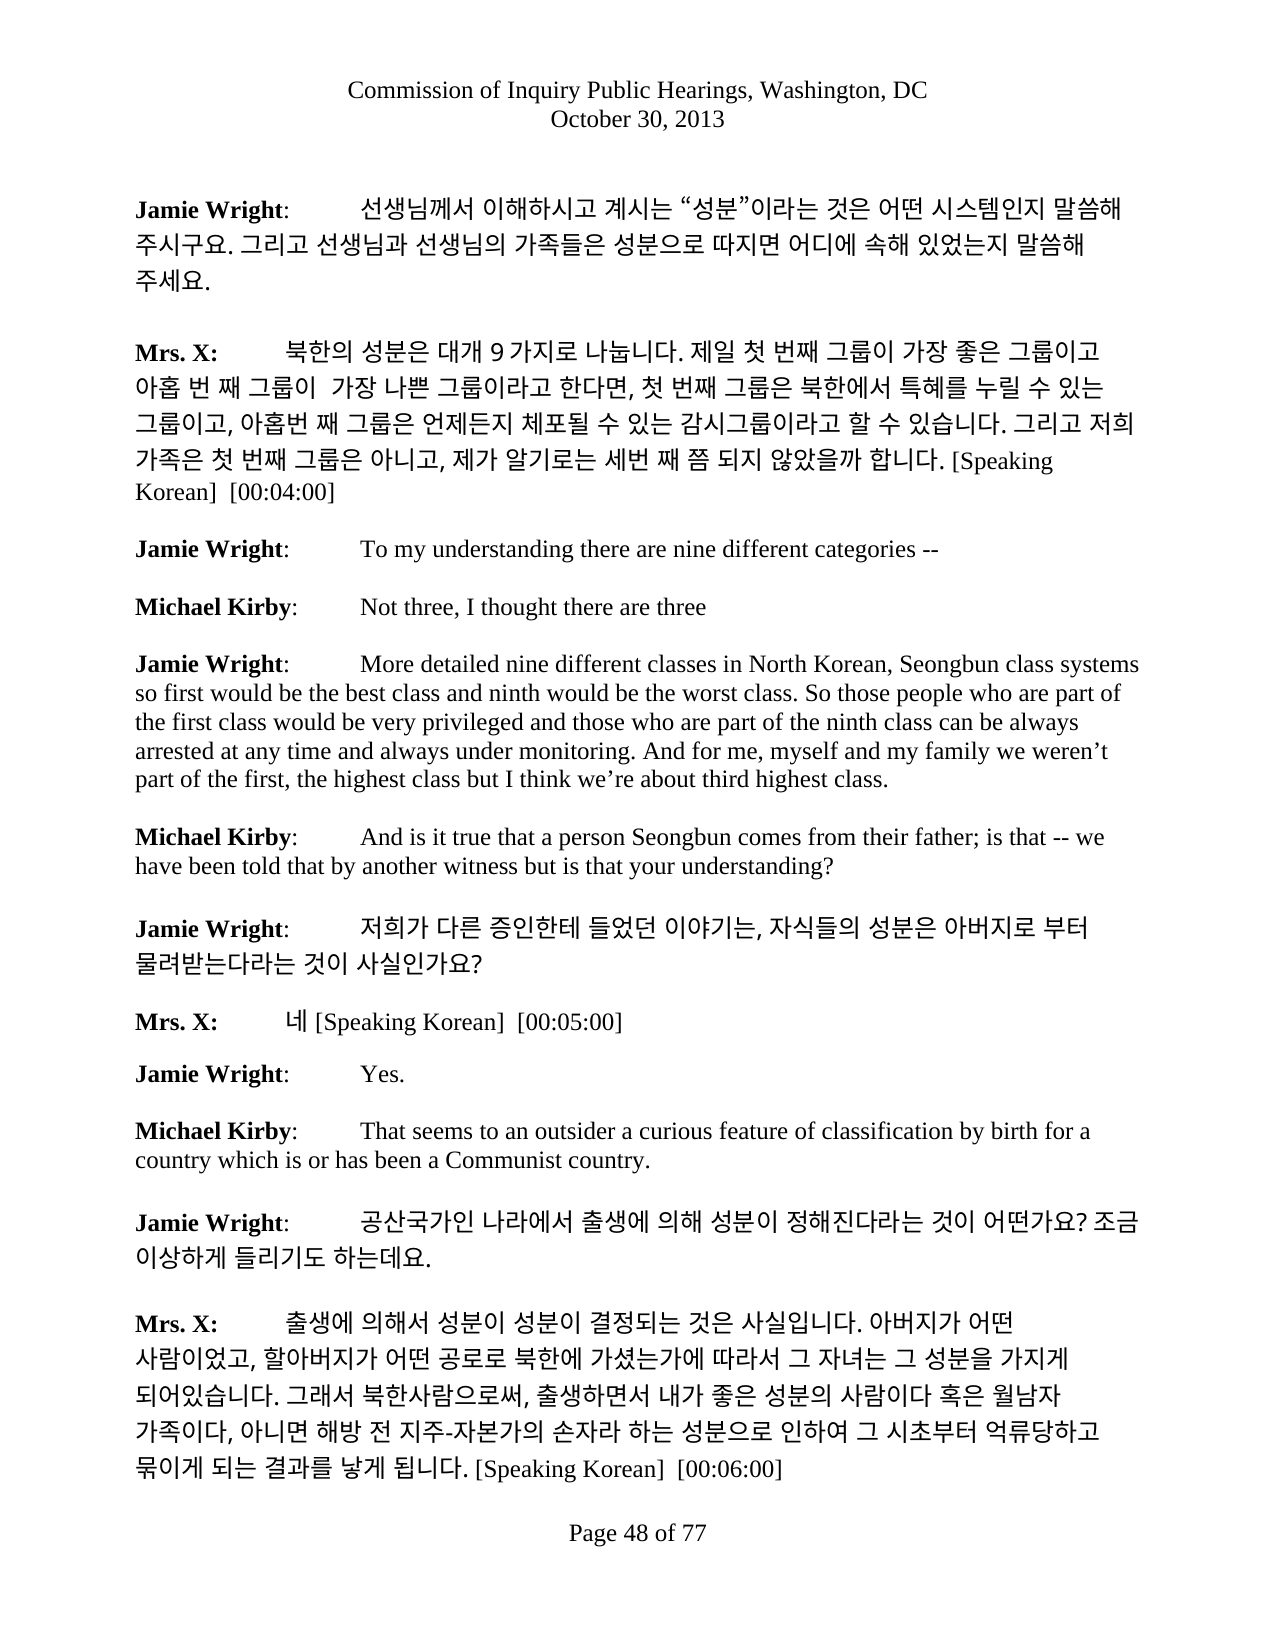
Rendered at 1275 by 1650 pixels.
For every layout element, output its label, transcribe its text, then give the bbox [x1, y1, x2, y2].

text Jamie Wright: To my understanding there are nine different categories -- [135, 534, 1140, 563]
text Jamie Wright: 저희가 다른 증인한테 들었던 이야기는, 자식들의 성분은 아버지로 부터 물려받는다라는 것이 사실인가요? [135, 908, 1140, 981]
text Jamie Wright: 선생님께서 이해하시고 계시는 “성분”이라는 것은 어떤 시스템인지 말씀해 주시구요. 그리고 선생님과 선생님의 가족들은 성분으로 따지면 어디에 속해 있었는지 말씀해 주세요. [135, 189, 1140, 298]
text Mrs. X: 북한의 성분은 대개 9가지로 나눕니다. 제일 첫 번째 그룹이 가장 좋은 그룹이고 아홉 번 째 그룹이 가장 나쁜 그룹이라고 한다면, 첫 번째 그룹은 북한에서 특혜를 누릴 수 있는 그룹이고, 아홉번 째 그룹은 언제든지 체포될 수 있는 감시그룹이라고 할 수 있습니다. 그리고 저희 가족은 첫 번째 그룹은 아니고, 제가 알기로는 세번 째 쯤 되지 않았을까 합니다. [Speaking Korean] [00:04:00] [135, 332, 1140, 506]
text Michael Kirby: And is it true that a person Seongbun comes from their father; is that -- we have been told that by another witness but is that your understanding? [135, 822, 1140, 879]
text Mrs. X: 출생에 의해서 성분이 성분이 결정되는 것은 사실입니다. 아버지가 어떤 사람이었고, 할아버지가 어떤 공로로 북한에 가셨는가에 따라서 그 자녀는 그 성분을 가지게 되어있습니다. 그래서 북한사람으로써, 출생하면서 내가 좋은 성분의 사람이다 혹은 월남자 가족이다, 아니면 해방 전 지주-자본가의 손자라 하는 성분으로 인하여 그 시초부터 억류당하고 묶이게 되는 결과를 낳게 됩니다. [Speaking Korean] [00:06:00] [135, 1304, 1140, 1485]
text Jamie Wright: More detailed nine different classes in North Korean, Seongbun class systems so first would be the best class and ninth would be the worst class. So those people who are part of the first class would be very privileged and those who are part of the ninth class can be always arrested at any time and always under monitoring. And for me, myself and my family we weren’t part of the first, the highest class but I think we’re about third highest class. [135, 649, 1140, 793]
text Jamie Wright: Yes. [135, 1059, 1140, 1087]
text Jamie Wright: 공산국가인 나라에서 출생에 의해 성분이 정해진다라는 것이 어떤가요? 조금 이상하게 들리기도 하는데요. [135, 1202, 1140, 1275]
text Michael Kirby: That seems to an outsider a curious feature of classification by birth for a country which is or has been a Communist country. [135, 1116, 1140, 1174]
text Michael Kirby: Not three, I thought there are three [135, 592, 1140, 621]
text Mrs. X: 네 [Speaking Korean] [00:05:00] [135, 1002, 1140, 1038]
